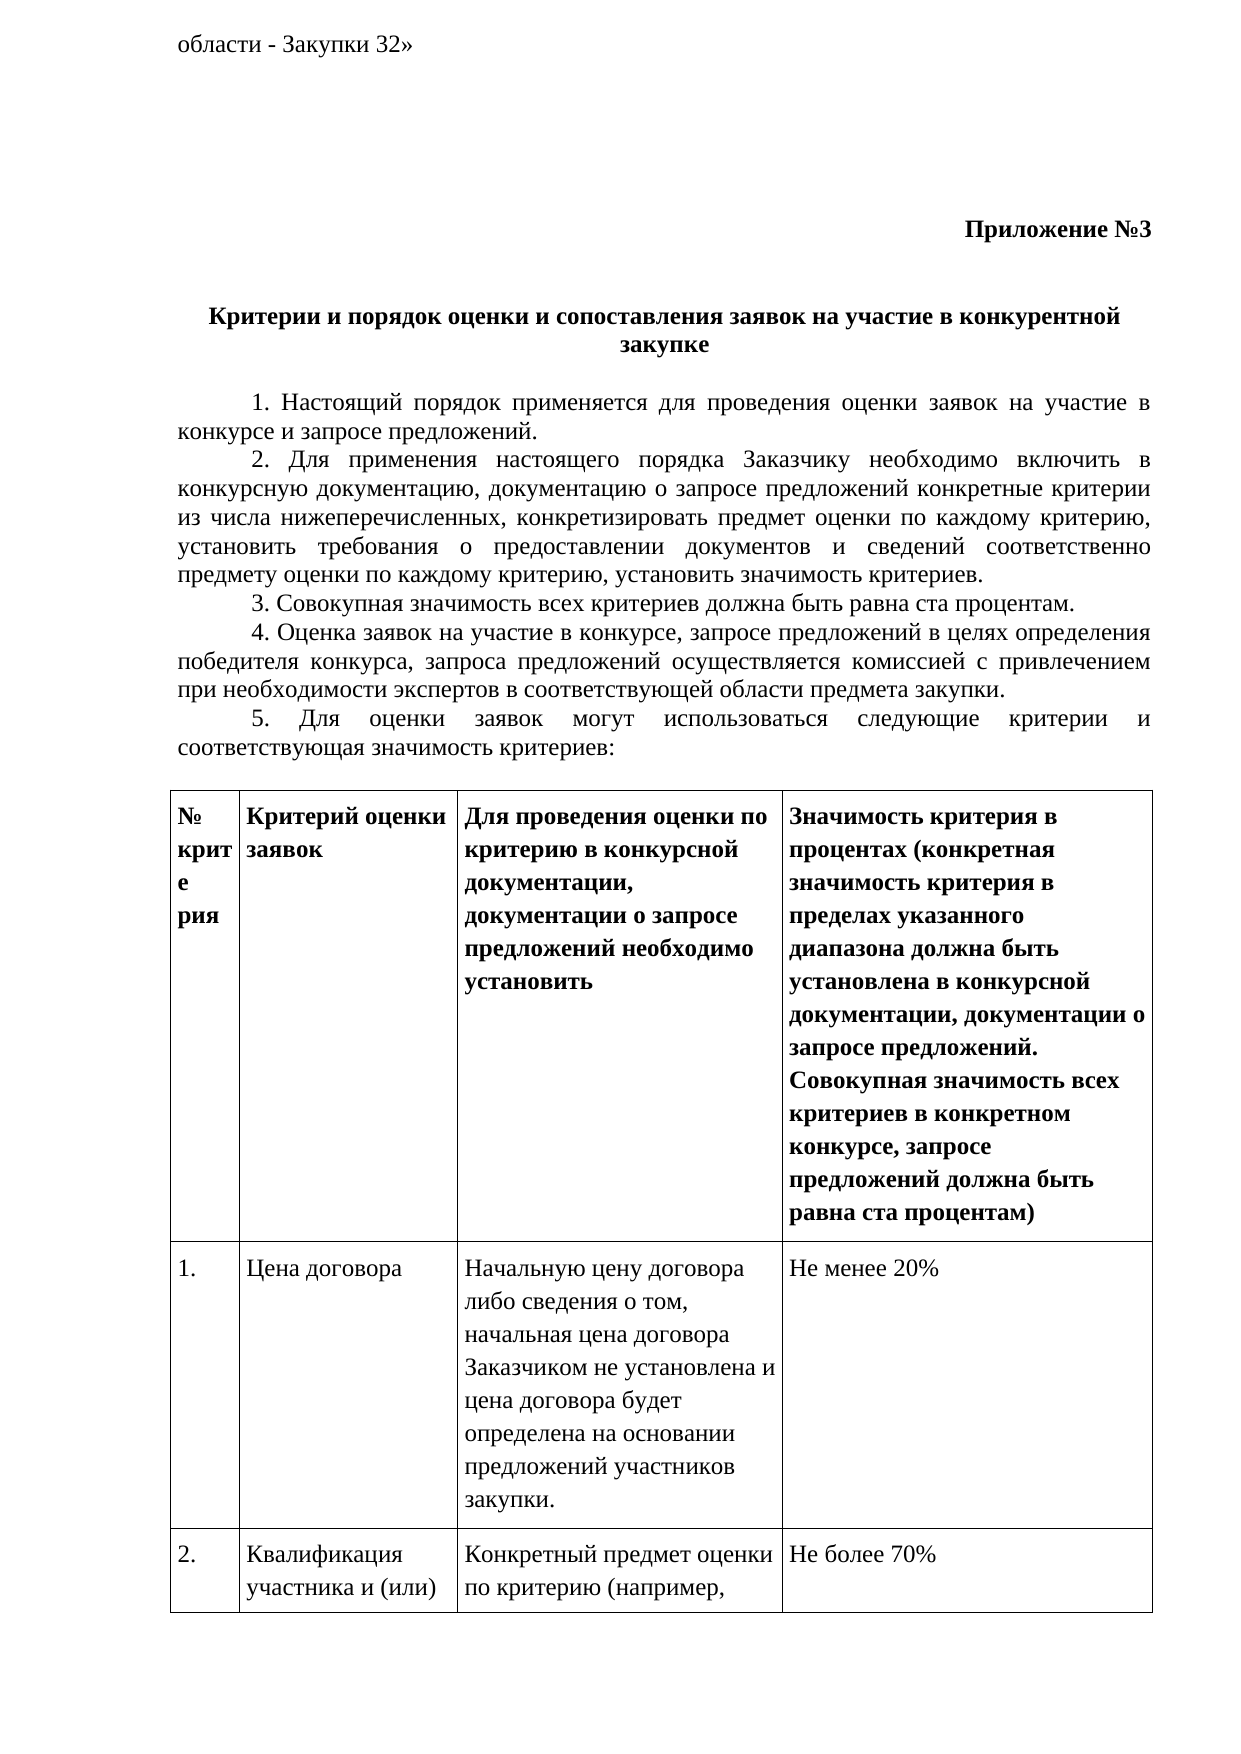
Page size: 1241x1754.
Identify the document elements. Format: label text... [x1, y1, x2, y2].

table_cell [458, 1529, 782, 1612]
text 4. Оценка заявок на участие в конкурсе, запросе предложений в целях определения победителя конкурса, запроса предложений осуществляется комиссией с привлечением при необходимости экспертов в соответствующей области предмета закупки. [177, 617, 1152, 703]
table_cell 2. [171, 1529, 239, 1612]
table_header Для проведения оценки по критерию в конкурсной документации, документации о запросе предложений необходимо установить [458, 791, 782, 1241]
table_header Значимость критерия в процентах (конкретная значимость критерия в пределах указанного диапазона должна быть установлена в конкурсной документации, документации о запросе предложений. Совокупная значимость всех критериев в конкретном конкурсе, запросе предложений должна быть равна ста процентам) [783, 791, 1152, 1241]
table_header № крите рия [171, 791, 239, 1241]
text 3. Совокупная значимость всех критериев должна быть равна ста процентам. [177, 588, 1152, 617]
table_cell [240, 1529, 457, 1612]
text 1. Настоящий порядок применяется для проведения оценки заявок на участие в конкурсе и запросе предложений. [177, 387, 1152, 444]
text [177, 29, 1152, 58]
table_cell 1. [171, 1242, 239, 1528]
table_cell Начальную цену договора либо сведения о том, начальная цена договора Заказчиком не установлена и цена договора будет определена на основании предложений участников закупки. [458, 1242, 782, 1528]
text Приложение №3 [177, 214, 1152, 243]
text Критерии и порядок оценки и сопоставления заявок на участие в конкурентной закупке [177, 301, 1152, 358]
table_cell Не менее 20% [783, 1242, 1152, 1528]
table_cell Цена договора [240, 1242, 457, 1528]
table_cell Не более 70% [783, 1529, 1152, 1612]
text 5. Для оценки заявок могут использоваться следующие критерии и соответствующая значимость критериев: [177, 703, 1152, 761]
text 2. Для применения настоящего порядка Заказчику необходимо включить в конкурсную документацию, документацию о запросе предложений конкретные критерии из числа нижеперечисленных, конкретизировать предмет оценки по каждому критерию, установить требования о предоставлении документов и сведений соответственно предмету оценки по каждому критерию, установить значимость критериев. [177, 444, 1152, 588]
table_header Критерий оценки заявок [240, 791, 457, 1241]
